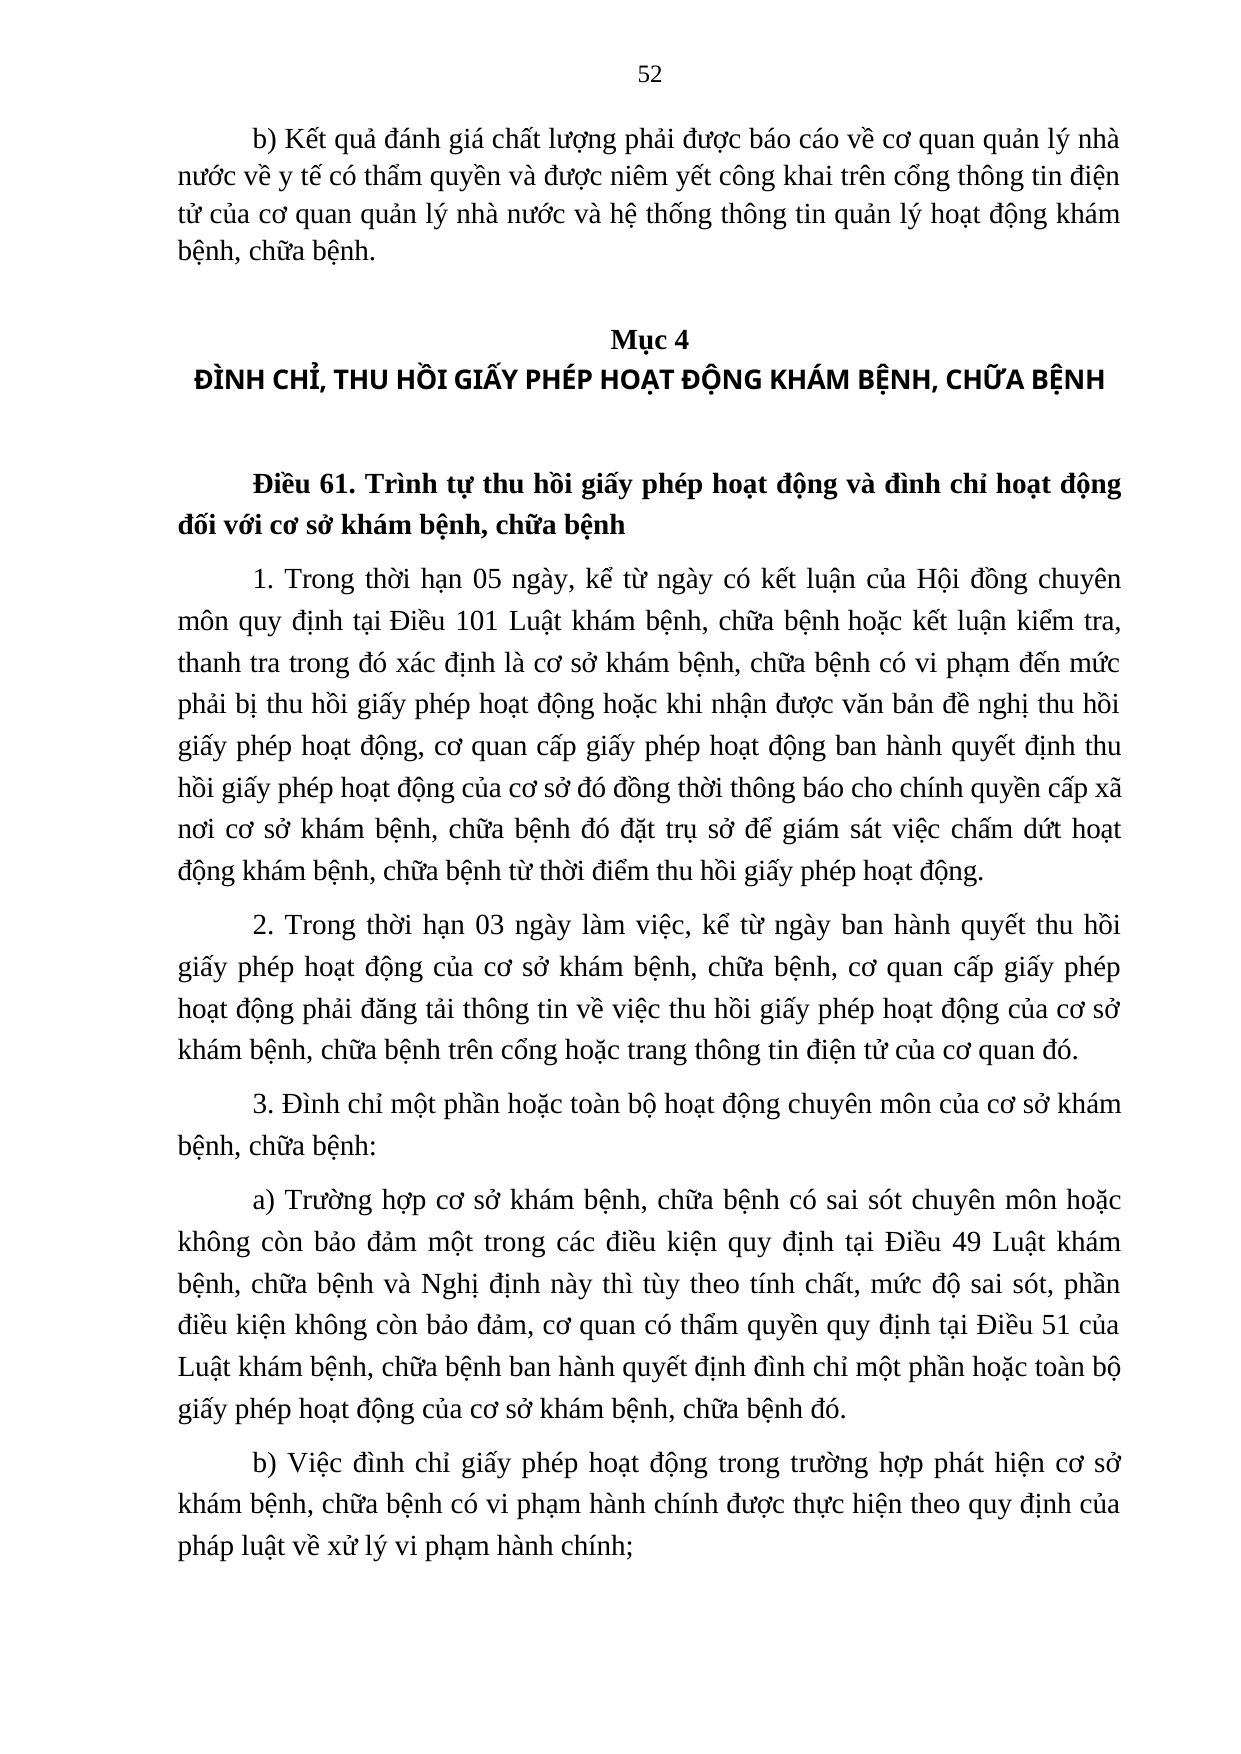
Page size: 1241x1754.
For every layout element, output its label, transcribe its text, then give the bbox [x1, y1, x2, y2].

text 1. Trong thời hạn 05 ngày, kể từ ngày có kết luận của Hội đồng chuyên môn quy định tại Điều 101 Luật khám bệnh, chữa bệnh hoặc kết luận kiểm tra, thanh tra trong đó xác định là cơ sở khám bệnh, chữa bệnh có vi phạm đến mức phải bị thu hồi giấy phép hoạt động hoặc khi nhận được văn bản đề nghị thu hồi giấy phép hoạt động, cơ quan cấp giấy phép hoạt động ban hành quyết định thu hồi giấy phép hoạt động của cơ sở đó đồng thời thông báo cho chính quyền cấp xã nơi cơ sở khám bệnh, chữa bệnh đó đặt trụ sở để giám sát việc chấm dứt hoạt động khám bệnh, chữa bệnh từ thời điểm thu hồi giấy phép hoạt động. [177, 556, 1122, 889]
list Mục 4 ĐÌNH CHỈ, THU HỒI GIẤY PHÉP HOẠT ĐỘNG KHÁM BỆNH, CHỮA BỆNH [177, 318, 1122, 397]
text 3. Đình chỉ một phần hoặc toàn bộ hoạt động chuyên môn của cơ sở khám bệnh, chữa bệnh: [177, 1081, 1122, 1164]
text b) Kết quả đánh giá chất lượng phải được báo cáo về cơ quan quản lý nhà nước về y tế có thẩm quyền và được niêm yết công khai trên cổng thông tin điện tử của cơ quan quản lý nhà nước và hệ thống thông tin quản lý hoạt động khám bệnh, chữa bệnh. [177, 118, 1122, 268]
text b) Việc đình chỉ giấy phép hoạt động trong trường hợp phát hiện cơ sở khám bệnh, chữa bệnh có vi phạm hành chính được thực hiện theo quy định của pháp luật về xử lý vi phạm hành chính; [177, 1439, 1122, 1564]
text Điều 61. Trình tự thu hồi giấy phép hoạt động và đình chỉ hoạt động đối với cơ sở khám bệnh, chữa bệnh [177, 460, 1122, 543]
text 2. Trong thời hạn 03 ngày làm việc, kể từ ngày ban hành quyết thu hồi giấy phép hoạt động của cơ sở khám bệnh, chữa bệnh, cơ quan cấp giấy phép hoạt động phải đăng tải thông tin về việc thu hồi giấy phép hoạt động của cơ sở khám bệnh, chữa bệnh trên cổng hoặc trang thông tin điện tử của cơ quan đó. [177, 901, 1122, 1068]
text a) Trường hợp cơ sở khám bệnh, chữa bệnh có sai sót chuyên môn hoặc không còn bảo đảm một trong các điều kiện quy định tại Điều 49 Luật khám bệnh, chữa bệnh và Nghị định này thì tùy theo tính chất, mức độ sai sót, phần điều kiện không còn bảo đảm, cơ quan có thẩm quyền quy định tại Điều 51 của Luật khám bệnh, chữa bệnh ban hành quyết định đình chỉ một phần hoặc toàn bộ giấy phép hoạt động của cơ sở khám bệnh, chữa bệnh đó. [177, 1176, 1122, 1426]
